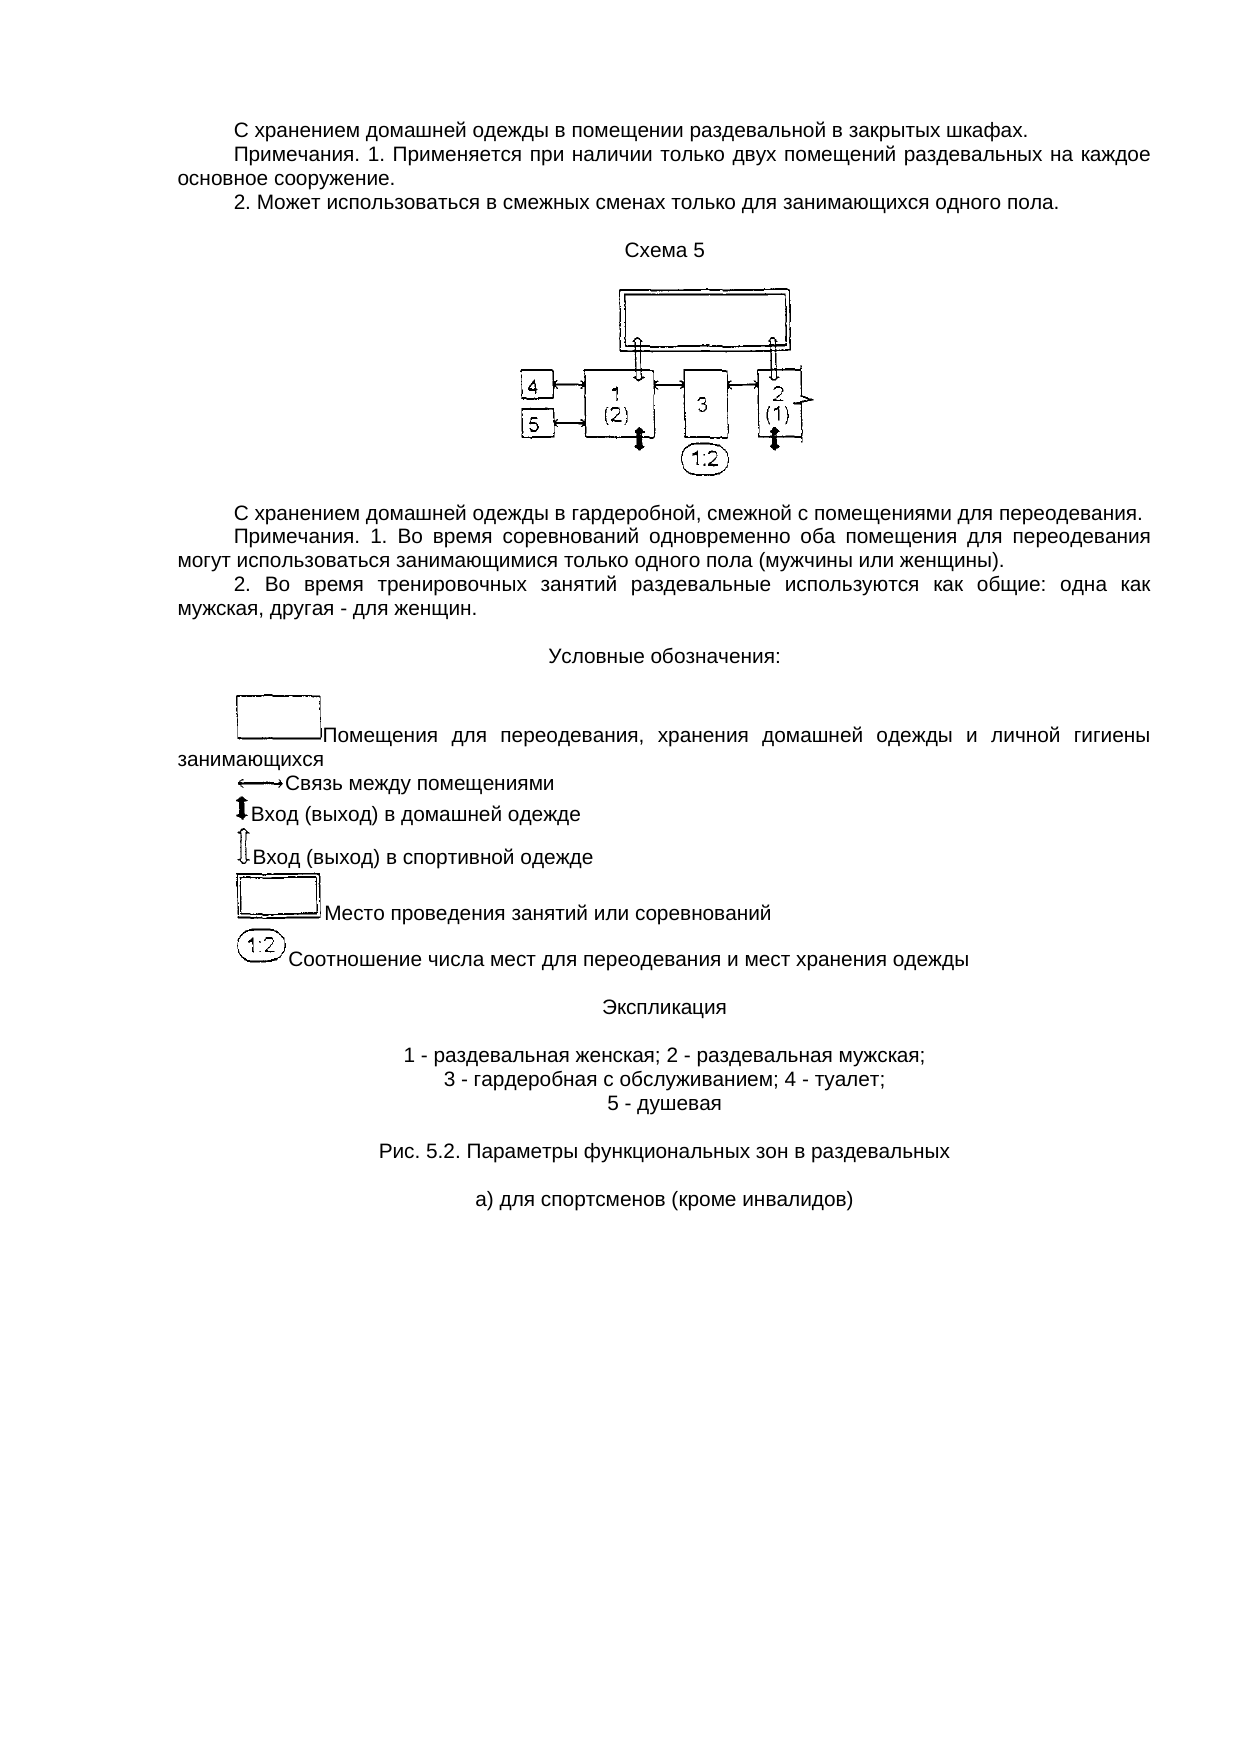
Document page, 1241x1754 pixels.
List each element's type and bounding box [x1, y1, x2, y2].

picture [233, 868, 324, 921]
picture [233, 692, 323, 742]
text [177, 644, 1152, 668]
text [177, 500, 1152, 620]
picture [233, 794, 251, 821]
picture [233, 774, 285, 790]
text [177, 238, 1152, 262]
picture [233, 924, 289, 967]
picture [233, 825, 253, 865]
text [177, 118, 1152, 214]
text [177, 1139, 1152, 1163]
picture [511, 285, 818, 477]
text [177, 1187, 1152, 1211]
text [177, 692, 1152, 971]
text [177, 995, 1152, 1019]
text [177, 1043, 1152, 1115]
